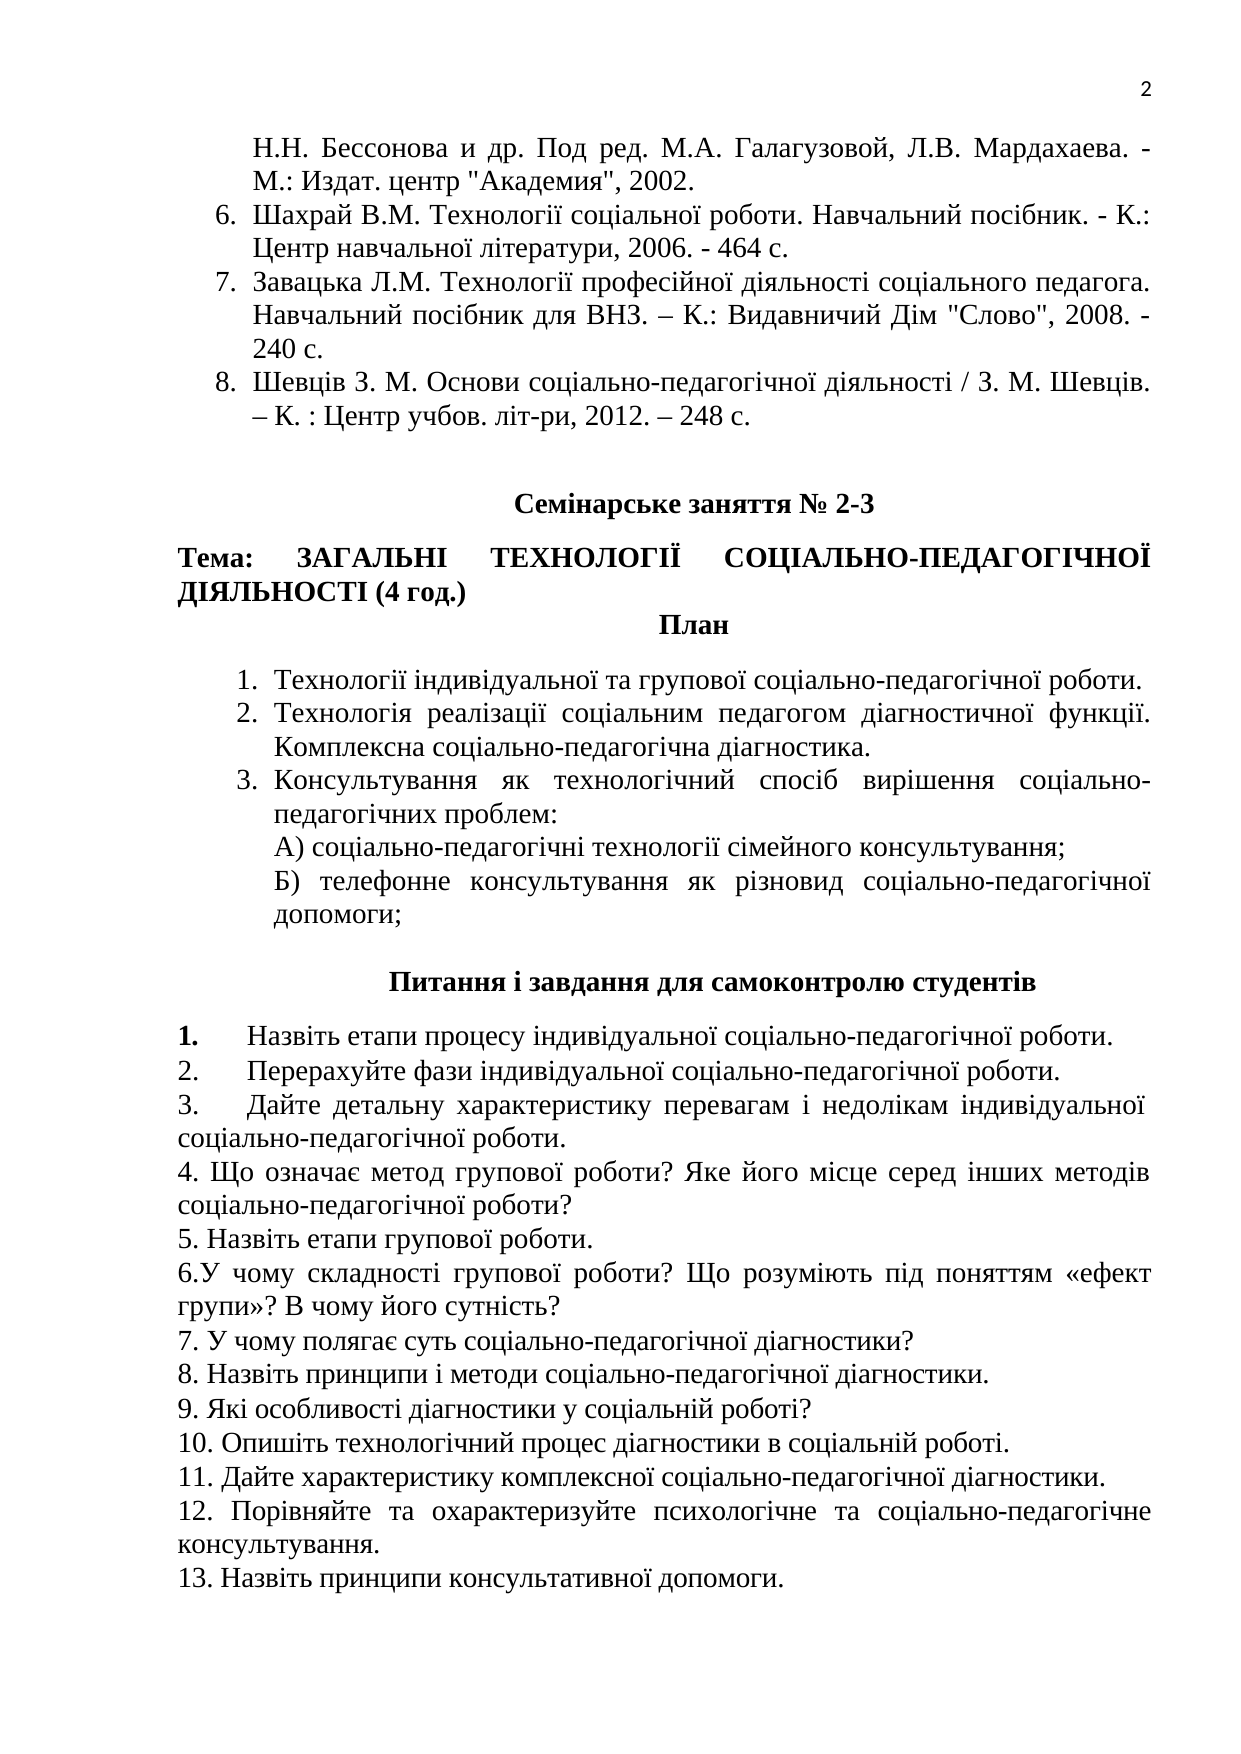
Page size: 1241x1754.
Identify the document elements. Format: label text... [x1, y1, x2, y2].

text 7. У чому полягає суть соціально-педагогічної діагностики? [177, 1323, 1152, 1356]
list Шевців З. М. Основи соціально-педагогічної діяльності / З. М. Шевців. – К. : Центр учбов. літ-ри, 2012. – 248 с. [215, 364, 1152, 432]
list Назвіть етапи процесу індивідуальної соціально-педагогічної роботи. [177, 1018, 1147, 1052]
list Перерахуйте фази індивідуальної соціально-педагогічної роботи. [177, 1053, 1147, 1086]
text 13. Назвіть принципи консультативної допомоги. [177, 1561, 1152, 1594]
list Дайте детальну характеристику перевагам і недолікам індивідуальної соціально-педагогічної роботи. [177, 1087, 1146, 1154]
text 10. Опишіть технологічний процес діагностики в соціальній роботі. [177, 1425, 1152, 1458]
text 8. Назвіть принципи і методи соціально-педагогічної діагностики. [177, 1357, 1152, 1390]
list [215, 130, 1152, 197]
list Консультування як технологічний спосіб вирішення соціально-педагогічних проблем: [236, 762, 1152, 829]
text 5. Назвіть етапи групової роботи. [177, 1221, 1152, 1254]
list Б) телефонне консультування як різновид соціально-педагогічної допомоги; [274, 863, 1152, 930]
text План [177, 607, 1152, 641]
list Завацька Л.М. Технології професійної діяльності соціального педагога. Навчальний посібник для ВНЗ. – К.: Видавничий Дім "Слово", 2008. - 240 с. [215, 264, 1152, 364]
text Семінарське заняття № 2-3 [177, 486, 1152, 519]
text 6.У чому складності групової роботи? Що розуміють під поняттям «ефект групи»? В чому його сутність? [177, 1255, 1152, 1322]
text Тема: ЗАГАЛЬНІ ТЕХНОЛОГІЇ СОЦІАЛЬНО-ПЕДАГОГІЧНОЇ ДІЯЛЬНОСТІ (4 год.) [177, 540, 1152, 607]
text 11. Дайте характеристику комплексної соціально-педагогічної діагностики. [177, 1459, 1152, 1492]
list Технологія реалізації соціальним педагогом діагностичної функції. Комплексна соціально-педагогічна діагностика. [236, 695, 1152, 762]
text 4. Що означає метод групової роботи? Яке його місце серед інших методів соціально-педагогічної роботи? [177, 1154, 1152, 1221]
list Питання і завдання для самоконтролю студентів [274, 964, 1152, 997]
text 9. Які особливості діагностики у соціальній роботі? [177, 1391, 1152, 1424]
list Шахрай В.М. Технології соціальної роботи. Навчальний посібник. - К.: Центр навчальної літератури, 2006. - 464 с. [215, 197, 1152, 264]
list Технології індивідуальної та групової соціально-педагогічної роботи. [236, 662, 1152, 695]
list А) соціально-педагогічні технології сімейного консультування; [274, 829, 1152, 863]
text 12. Порівняйте та охарактеризуйте психологічне та соціально-педагогічне консультування. [177, 1493, 1152, 1560]
